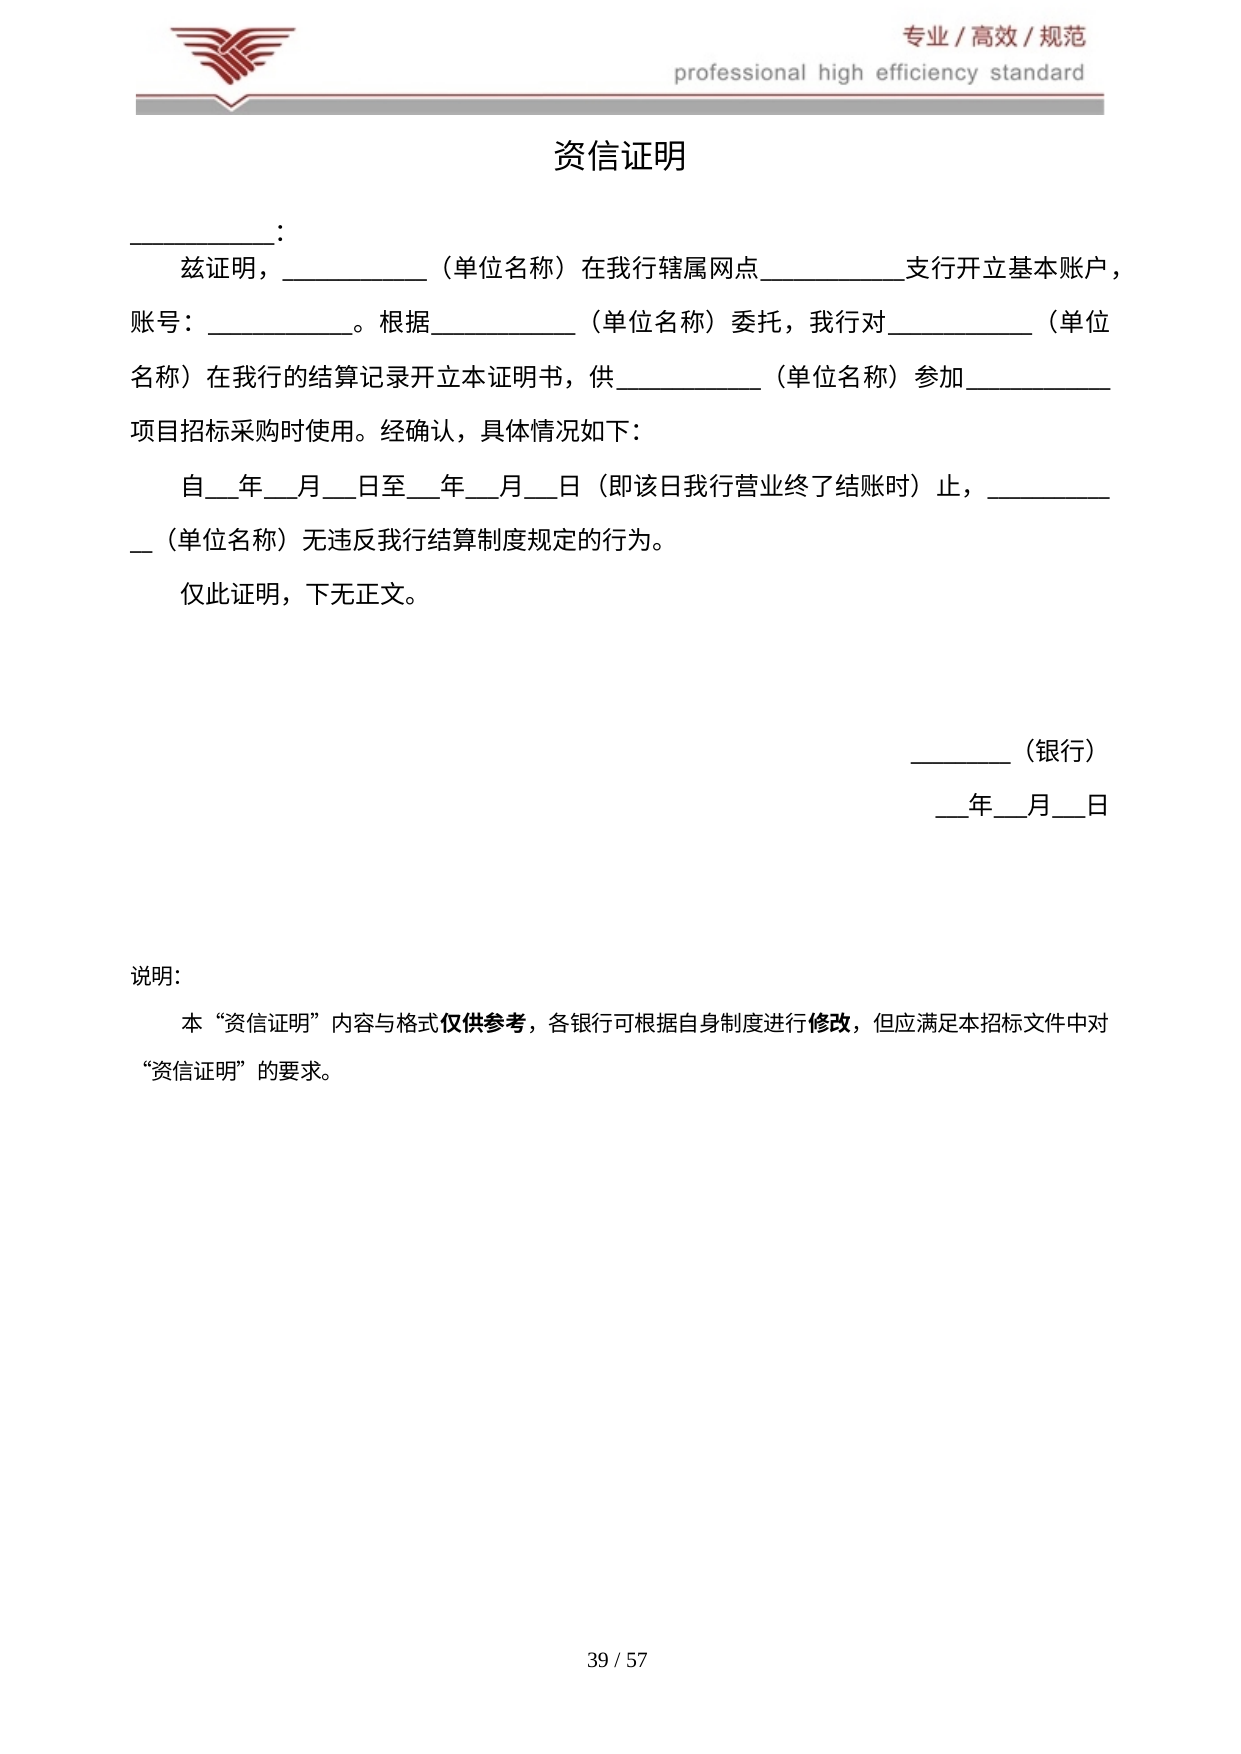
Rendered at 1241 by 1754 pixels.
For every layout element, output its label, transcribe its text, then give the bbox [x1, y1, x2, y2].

text ___年___月___日 [130, 786, 1110, 822]
text 自___年___月___日至___年___月___日（即该日我行营业终了结账时）止，_____________（单位名称）无违反我行结算制度规定的行为。 [130, 466, 1110, 557]
text _________（银行） [130, 731, 1110, 767]
text 本“资信证明”内容与格式仅供参考，各银行可根据自身制度进行修改，但应满足本招标文件中对“资信证明”的要求。 [130, 1006, 1110, 1086]
text 仅此证明，下无正文。 [130, 575, 1110, 611]
text 说明： [130, 959, 1110, 991]
text 资信证明 [130, 130, 1110, 178]
picture [135, 3, 1105, 115]
text 兹证明，_____________（单位名称）在我行辖属网点_____________支行开立基本账户，账号：_____________。根据_____________（单位名称）委托，我行对_____________（单位名称）在我行的结算记录开立本证明书，供_____________（单位名称）参加_____________项目招标采购时使用。经确认，具体情况如下： [130, 248, 1110, 448]
text _____________： [130, 212, 1110, 248]
